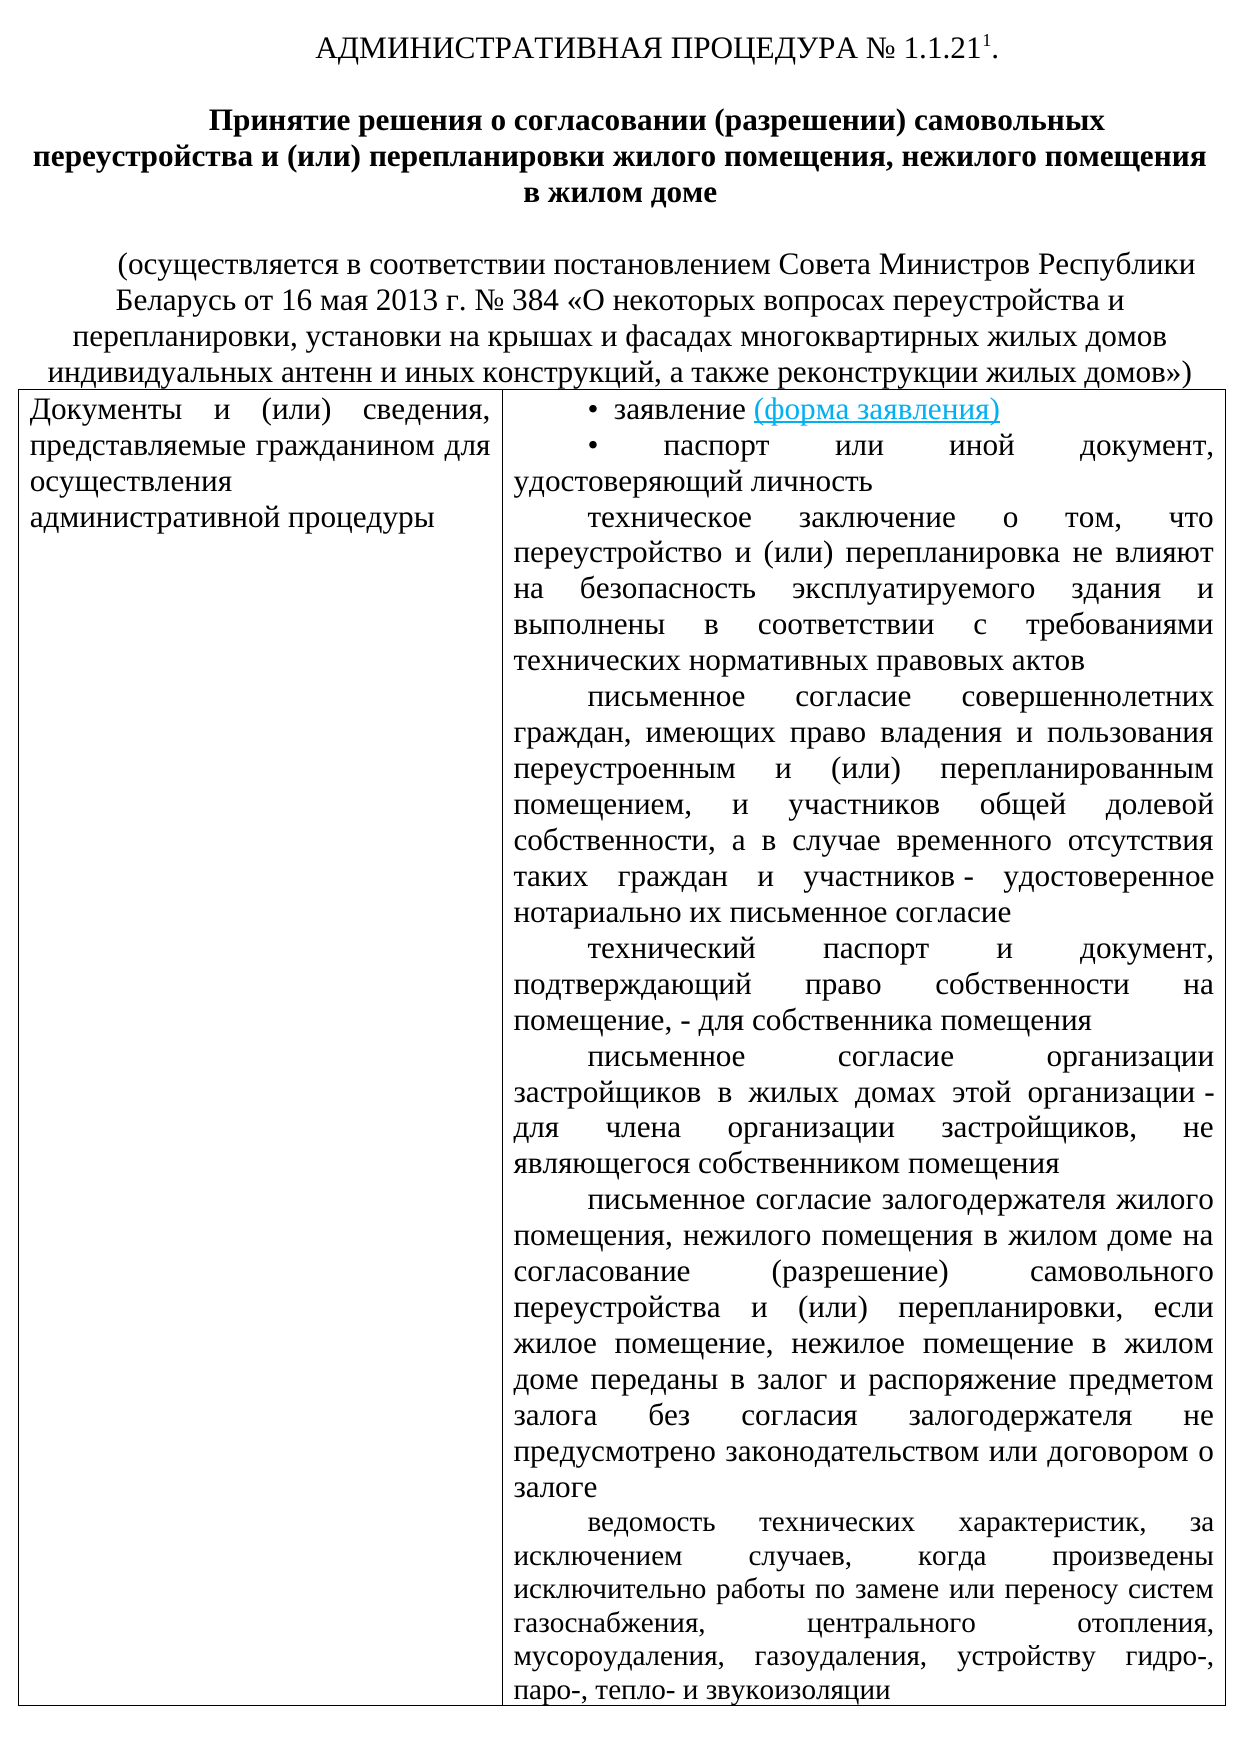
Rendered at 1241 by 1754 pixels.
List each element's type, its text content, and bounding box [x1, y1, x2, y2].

text АДМИНИСТРАТИВНАЯ ПРОЦЕДУРА № 1.1.211. [29, 29, 1211, 66]
text (осуществляется в соответствии постановлением Совета Министров Республики Беларусь от 16 мая 2013 г. № 384 «О некоторых вопросах переустройства и перепланировки, установки на крышах и фасадах многоквартирных жилых домов индивидуальных антенн и иных конструкций, а также реконструкции жилых домов») [29, 245, 1211, 389]
text Принятие решения о согласовании (разрешении) самовольных переустройства и (или) перепланировки жилого помещения, нежилого помещения в жилом доме [29, 101, 1211, 209]
table_header • заявление (форма заявления) • паспорт или иной документ, удостоверяющий личность техническое заключение о том, что переустройство и (или) перепланировка не влияют на безопасность эксплуатируемого здания и выполнены в соответствии с требованиями технических нормативных правовых актов письменное согласие совершеннолетних граждан, имеющих право владения и пользования переустроенным и (или) перепланированным помещением, и участников общей долевой собственности, а в случае временного отсутствия таких граждан и участников - удостоверенное нотариально их письменное согласие технический паспорт и документ, подтверждающий право собственности на помещение, - для собственника помещения письменное согласие организации застройщиков в жилых домах этой организации - для члена организации застройщиков, не являющегося собственником помещения письменное согласие залогодержателя жилого помещения, нежилого помещения в жилом доме на согласование (разрешение) самовольного переустройства и (или) перепланировки, если жилое помещение, нежилое помещение в жилом доме переданы в залог и распоряжение предметом залога без согласия залогодержателя не предусмотрено законодательством или договором о залоге ведомость технических характеристик, за исключением случаев, когда произведены исключительно работы по замене или переносу систем газоснабжения, центрального отопления, мусороудаления, газоудаления, устройству гидро-, паро-, тепло- и звукоизоляции [503, 390, 1225, 1705]
table_header Документы и (или) сведения, представляемые гражданином для осуществления административной процедуры [19, 390, 502, 1705]
